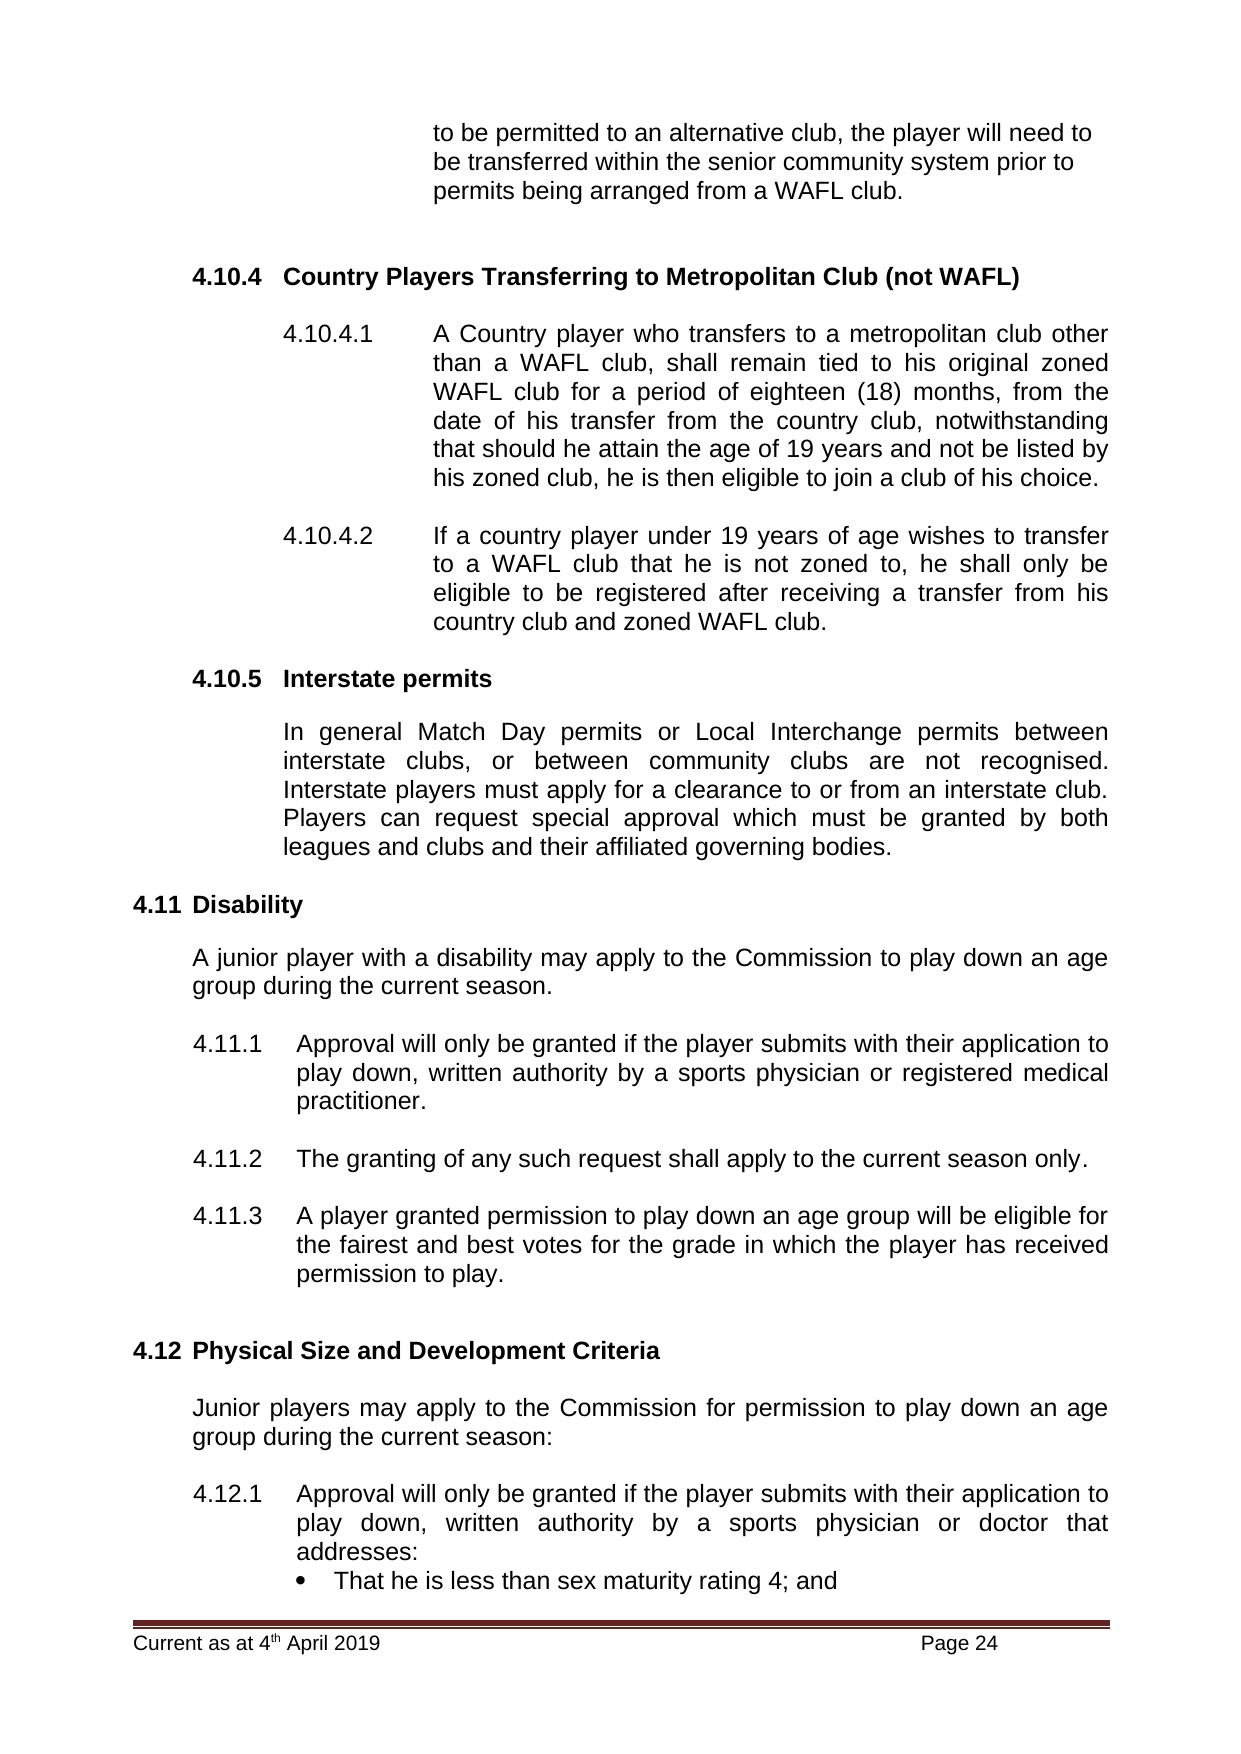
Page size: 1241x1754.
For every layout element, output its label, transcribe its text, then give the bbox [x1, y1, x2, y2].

subtitle Disability [133, 890, 1110, 918]
text A junior player with a disability may apply to the Commission to play down an age group during the current season. [192, 942, 1110, 1000]
text 4.11.3 A player granted permission to play down an age group will be eligible for the fairest and best votes for the grade in which the player has received permission to play. [193, 1201, 1110, 1287]
subtitle 4.10.5 Interstate permits [192, 664, 1110, 693]
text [281, 118, 1110, 204]
text 4.11.2 The granting of any such request shall apply to the current season only. [193, 1144, 1110, 1172]
text 4.10.4.2 If a country player under 19 years of age wishes to transfer to a WAFL club that he is not zoned to, he shall only be eligible to be registered after receiving a transfer from his country club and zoned WAFL club. [283, 521, 1110, 636]
list That he is less than sex maturity rating 4; and [296, 1566, 1110, 1594]
text Junior players may apply to the Commission for permission to play down an age group during the current season: [192, 1393, 1110, 1451]
text 4.12.1 Approval will only be granted if the player submits with their application to play down, written authority by a sports physician or doctor that addresses: [193, 1479, 1110, 1566]
subtitle 4.10.4 Country Players Transferring to Metropolitan Club (not WAFL) [192, 262, 1110, 291]
subtitle Physical Size and Development Criteria [133, 1336, 1110, 1364]
text In general Match Day permits or Local Interchange permits between interstate clubs, or between community clubs are not recognised. Interstate players must apply for a clearance to or from an interstate club. Players can request special approval which must be granted by both leagues and clubs and their affiliated governing bodies. [133, 717, 1110, 861]
text 4.10.4.1 A Country player who transfers to a metropolitan club other than a WAFL club, shall remain tied to his original zoned WAFL club for a period of eighteen (18) months, from the date of his transfer from the country club, notwithstanding that should he attain the age of 19 years and not be listed by his zoned club, he is then eligible to join a club of his choice. [283, 319, 1110, 492]
text 4.11.1 Approval will only be granted if the player submits with their application to play down, written authority by a sports physician or registered medical practitioner. [193, 1029, 1110, 1115]
